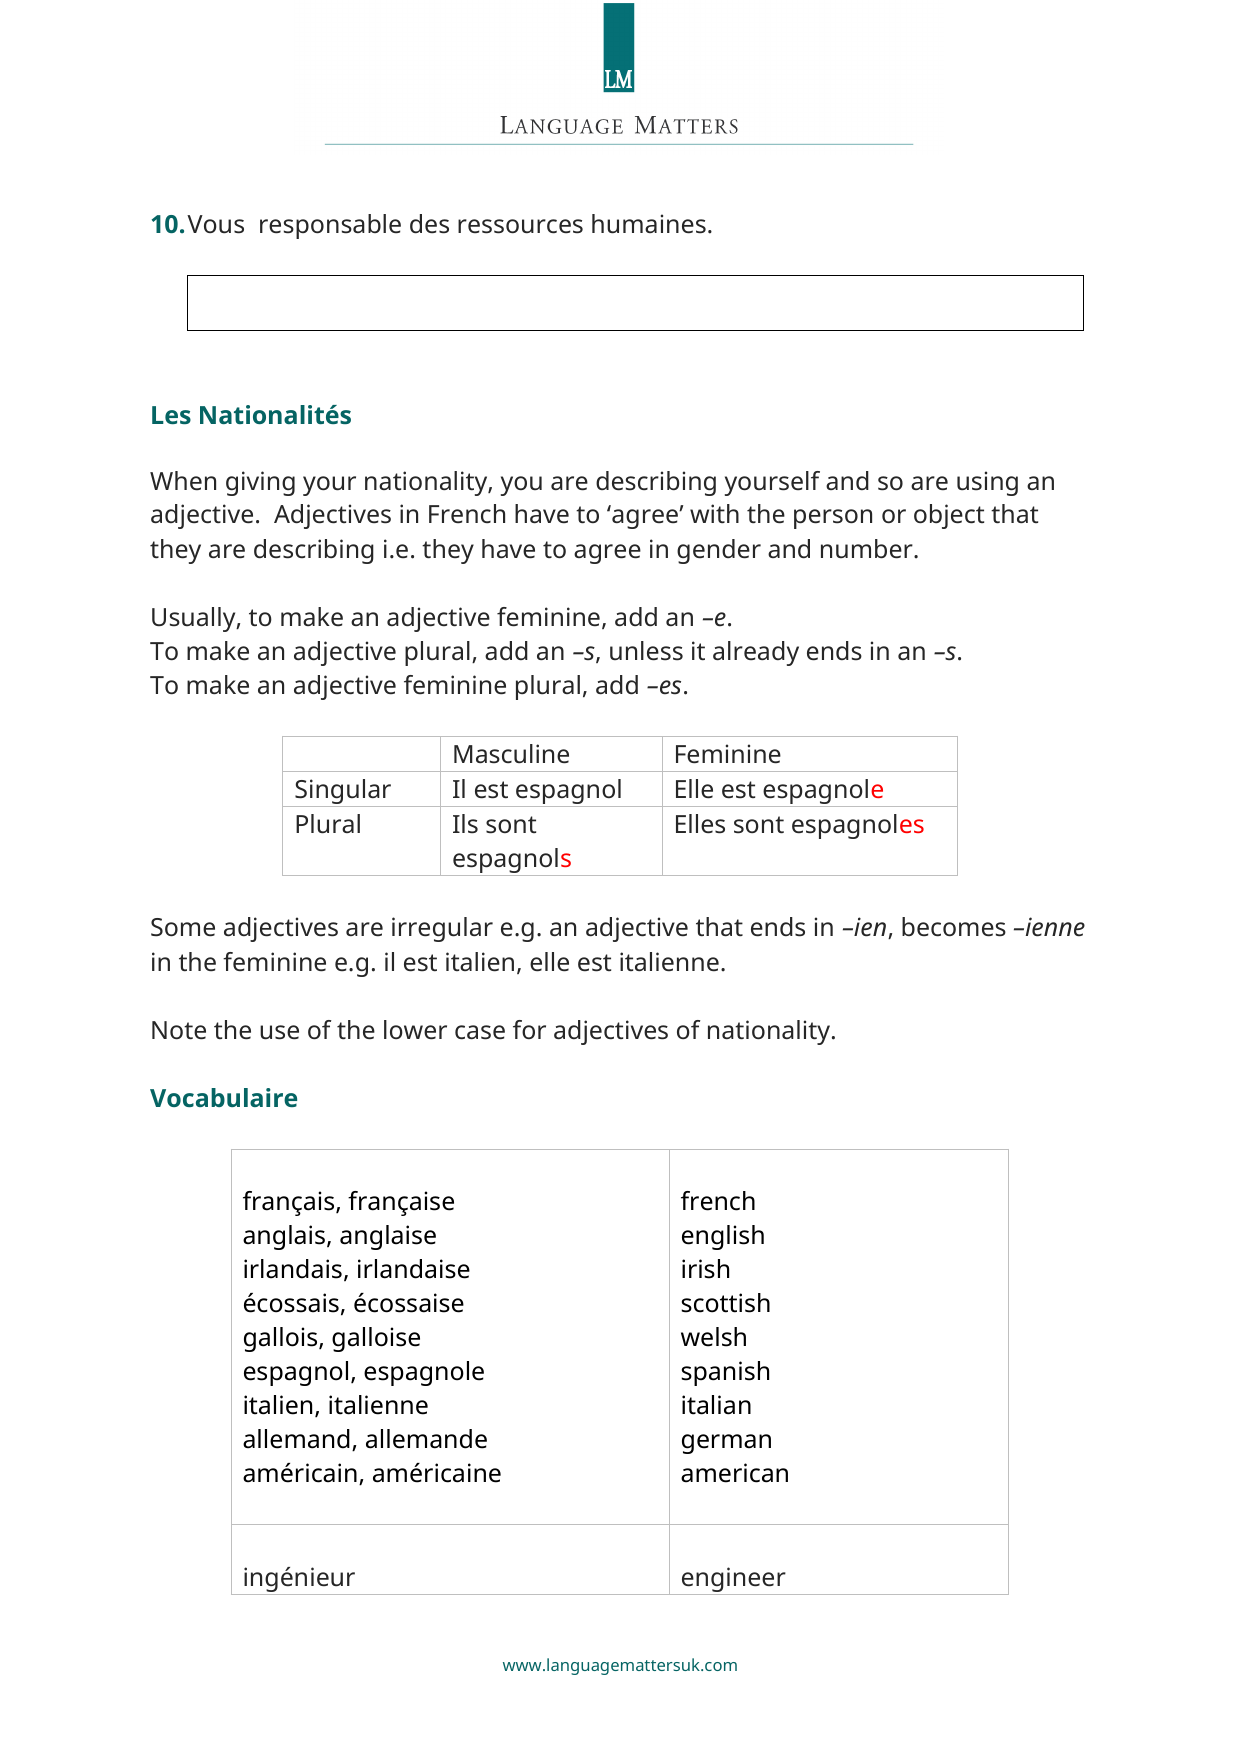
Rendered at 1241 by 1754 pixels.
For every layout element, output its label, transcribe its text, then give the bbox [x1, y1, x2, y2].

table_cell Plural [283, 807, 440, 875]
table_cell Il est espagnol [441, 772, 662, 806]
table_header Feminine [663, 737, 957, 771]
text Vocabulaire [150, 1080, 1090, 1114]
table_cell Singular [283, 772, 440, 806]
table_header français, française anglais, anglaise irlandais, irlandaise écossais, écossaise gallois, galloise espagnol, espagnole italien, italienne allemand, allemande américain, américaine [232, 1150, 669, 1524]
table_header french english irish scottish welsh spanish italian german american [670, 1150, 1008, 1524]
text Les Nationalités [150, 398, 1090, 432]
text Some adjectives are irregular e.g. an adjective that ends in –ien, becomes –ienne in the feminine e.g. il est italien, elle est italienne. [150, 910, 1090, 978]
table_cell Elle est espagnole [663, 772, 957, 806]
list Vous responsable des ressources humaines. [150, 207, 1090, 241]
table_header Masculine [441, 737, 662, 771]
text Usually, to make an adjective feminine, add an –e. [150, 599, 1090, 633]
text Note the use of the lower case for adjectives of nationality. [150, 1012, 1090, 1046]
text To make an adjective plural, add an –s, unless it already ends in an –s. [150, 633, 1090, 667]
table_cell Elles sont espagnoles [663, 807, 957, 875]
text To make an adjective feminine plural, add –es. [150, 667, 1090, 702]
table_header [283, 737, 440, 771]
table_cell Ils sont espagnols [441, 807, 662, 875]
picture [294, 0, 944, 155]
text When giving your nationality, you are describing yourself and so are using an adjective. Adjectives in French have to ‘agree’ with the person or object that they are describing i.e. they have to agree in gender and number. [150, 463, 1090, 565]
